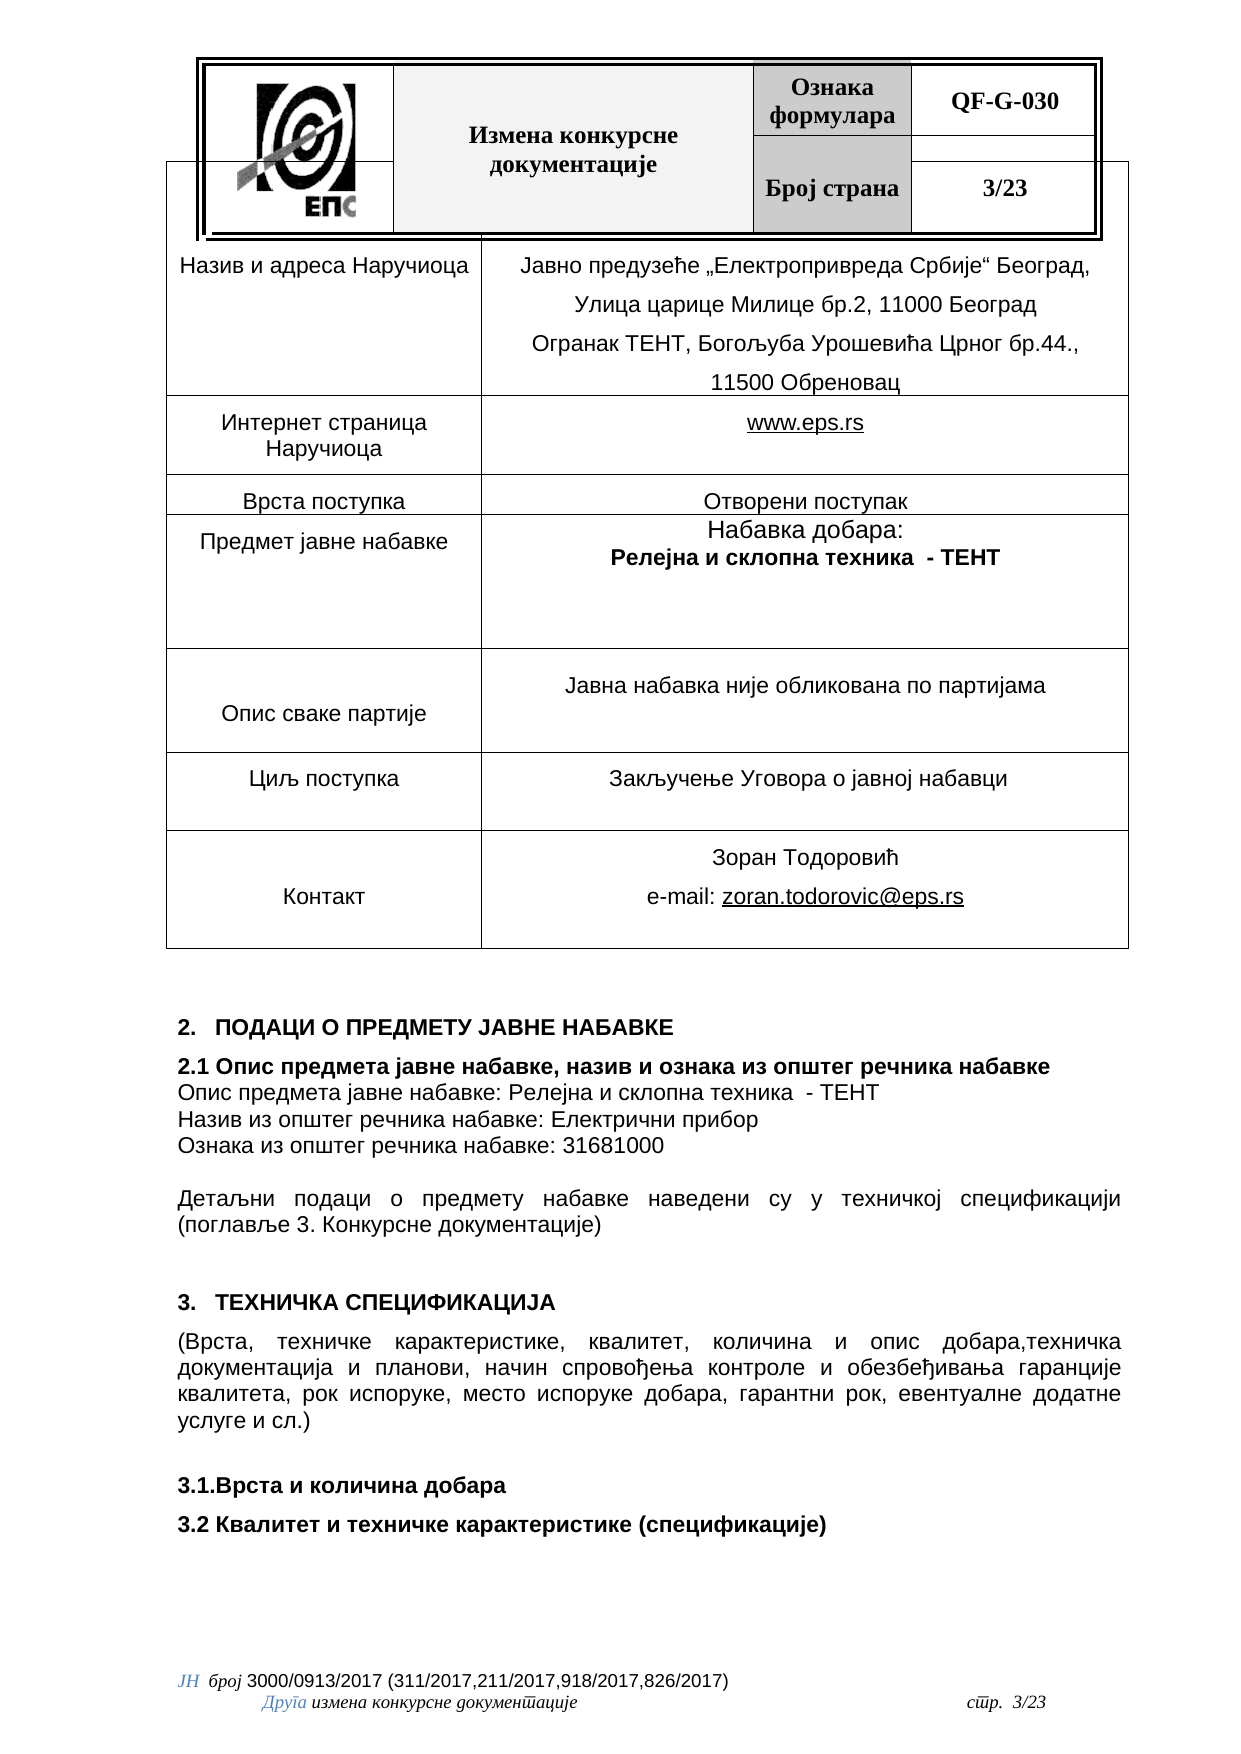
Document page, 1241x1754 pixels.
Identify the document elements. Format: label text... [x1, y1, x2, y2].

table_cell Предмет јавне набавке [167, 515, 481, 648]
table_cell Циљ поступка [167, 753, 481, 830]
table_cell Jавна набавка није обликована по партијама [482, 649, 1128, 752]
text 3.2 Квалитет и техничке карактеристике (спецификације) [177, 1511, 1122, 1537]
text Ознака из општег речника набавке: 31681000 [177, 1132, 1122, 1158]
text Назив из општег речника набавке: Електрични прибор [177, 1106, 1122, 1132]
text Опис предмета јавне набавке: Релејна и склопна техника - ТЕНТ [177, 1079, 1122, 1106]
text Детаљни подаци о предмету набавке наведени су у техничкој спецификацији (поглавље 3. Конкурсне документације) [177, 1185, 1122, 1237]
table_cell Набавка добара: Релејна и склопна техника - ТЕНТ [482, 515, 1128, 648]
list ПОДАЦИ О ПРЕДМЕТУ ЈАВНЕ НАБАВКЕ [177, 1014, 1122, 1041]
list ТЕХНИЧКА СПЕЦИФИКАЦИЈА [177, 1289, 1122, 1315]
text 3.1.Врста и количина добара [177, 1472, 1122, 1498]
text (Врста, техничке карактеристике, квалитет, количина и опис добара,техничка документација и планови, начин спровођења контроле и обезбеђивања гаранције квалитета, рок испоруке, место испоруке добара, гарантни рок, евентуалне додатне услуге и сл.) [177, 1328, 1122, 1433]
table_cell Закључење Уговора о јавној набавци [482, 753, 1128, 830]
table_cell Врста поступка [167, 475, 481, 514]
table_cell Контакт [167, 831, 481, 948]
table_cell Зоран Тодоровић e-mail: zoran.todorovic@eps.rs [482, 831, 1128, 948]
table_cell Интернет страница Наручиоца [167, 396, 481, 474]
table_cell www.eps.rs [482, 396, 1128, 474]
table_cell Отворени поступак [482, 475, 1128, 514]
text 2.1 Опис предмета јавне набавке, назив и ознака из општег речника набавке [177, 1053, 1122, 1079]
table_header Јавно предузеће „Електропривреда Србије“ Београд, Улица царице Милице бр.2, 11000 Београд Огранак ТЕНТ, Богољуба Урошевића Црног бр.44., 11500 Обреновац [482, 162, 1128, 395]
table_cell Опис сваке партије [167, 649, 481, 752]
table_header Назив и адреса Наручиоца [167, 162, 481, 395]
